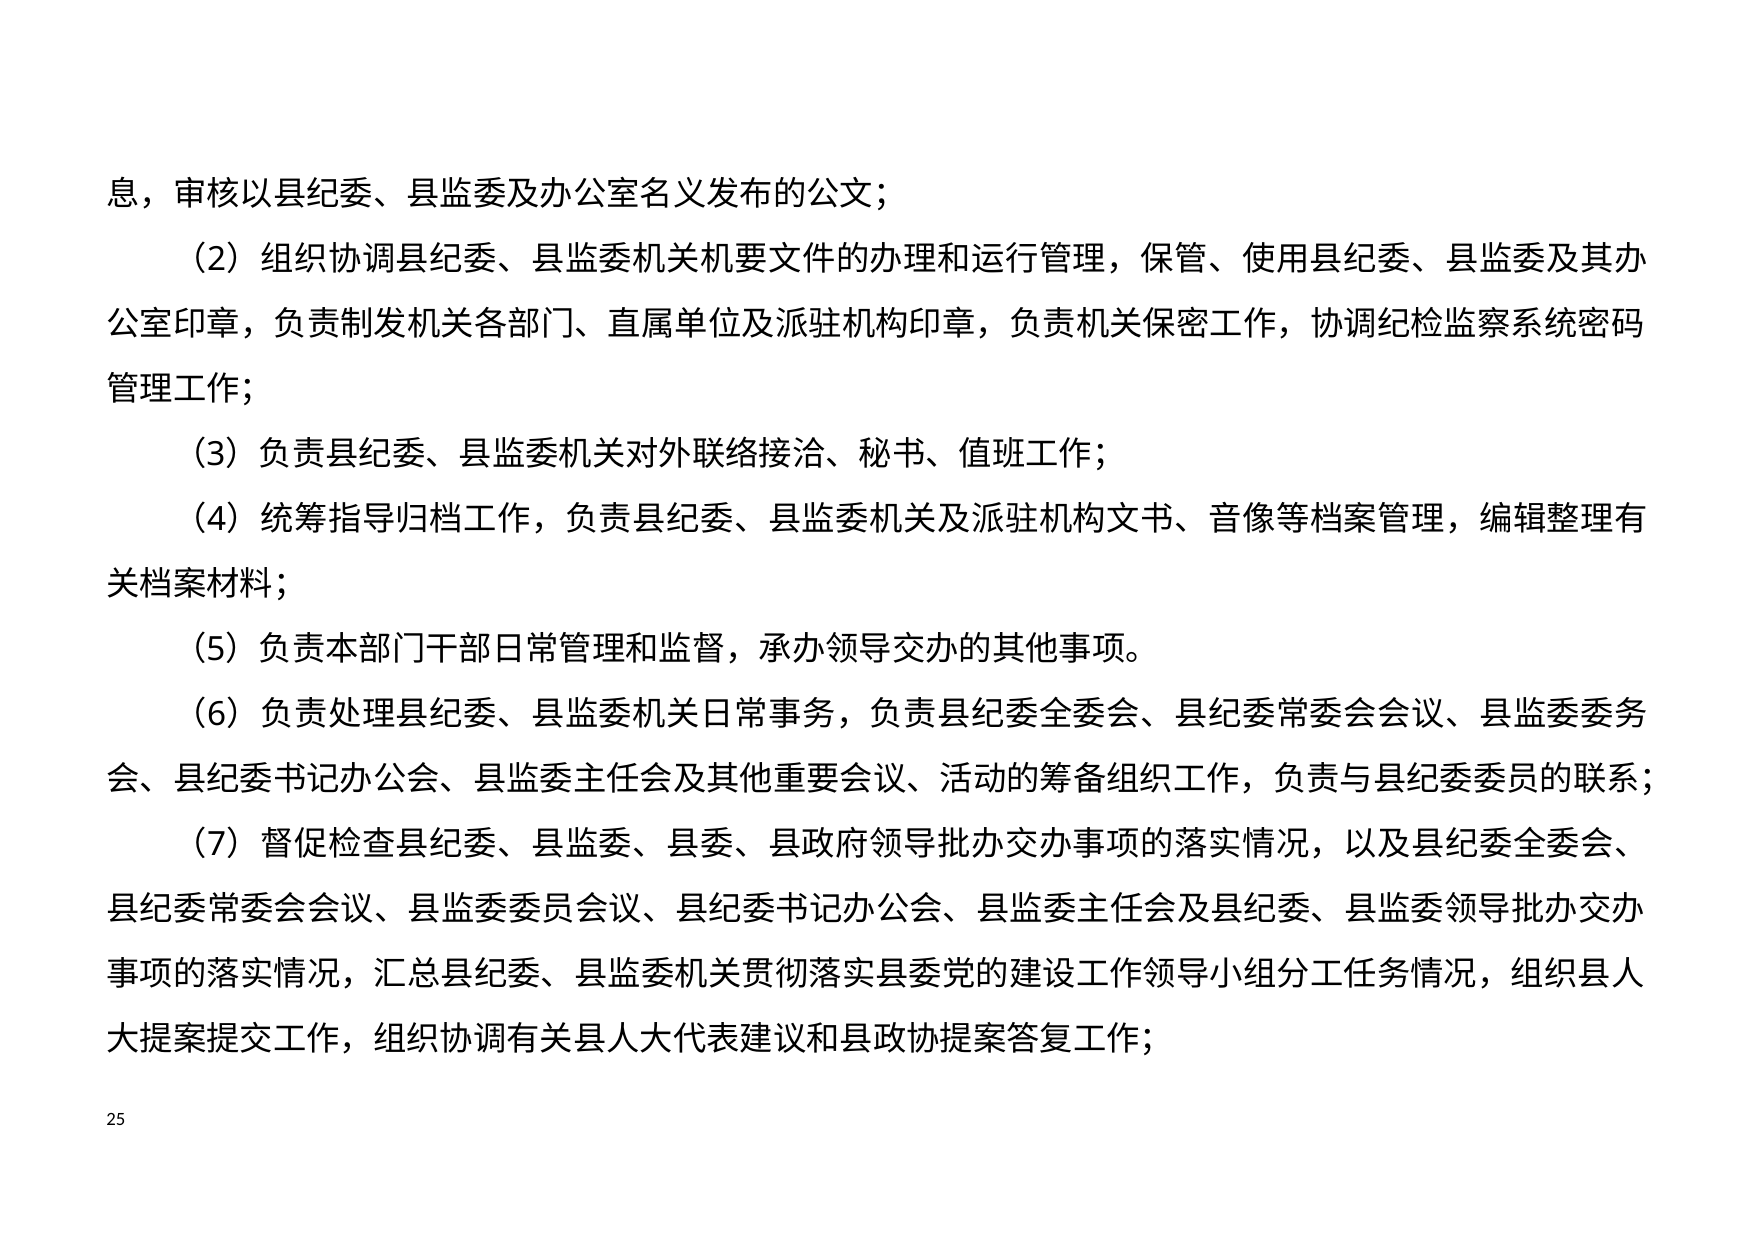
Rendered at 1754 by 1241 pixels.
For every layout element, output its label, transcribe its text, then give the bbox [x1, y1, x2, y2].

text （3）负责县纪委、县监委机关对外联络接洽、秘书、值班工作； [106, 419, 1648, 484]
text （5）负责本部门干部日常管理和监督，承办领导交办的其他事项。 [106, 614, 1648, 679]
text （4）统筹指导归档工作，负责县纪委、县监委机关及派驻机构文书、音像等档案管理，编辑整理有关档案材料； [106, 484, 1648, 614]
text （7）督促检查县纪委、县监委、县委、县政府领导批办交办事项的落实情况，以及县纪委全委会、县纪委常委会会议、县监委委员会议、县纪委书记办公会、县监委主任会及县纪委、县监委领导批办交办事项的落实情况，汇总县纪委、县监委机关贯彻落实县委党的建设工作领导小组分工任务情况，组织县人大提案提交工作，组织协调有关县人大代表建议和县政协提案答复工作； [106, 809, 1648, 1069]
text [106, 159, 1648, 224]
text （2）组织协调县纪委、县监委机关机要文件的办理和运行管理，保管、使用县纪委、县监委及其办公室印章，负责制发机关各部门、直属单位及派驻机构印章，负责机关保密工作，协调纪检监察系统密码管理工作； [106, 224, 1648, 419]
text （6）负责处理县纪委、县监委机关日常事务，负责县纪委全委会、县纪委常委会会议、县监委委务会、县纪委书记办公会、县监委主任会及其他重要会议、活动的筹备组织工作，负责与县纪委委员的联系； [106, 679, 1648, 809]
